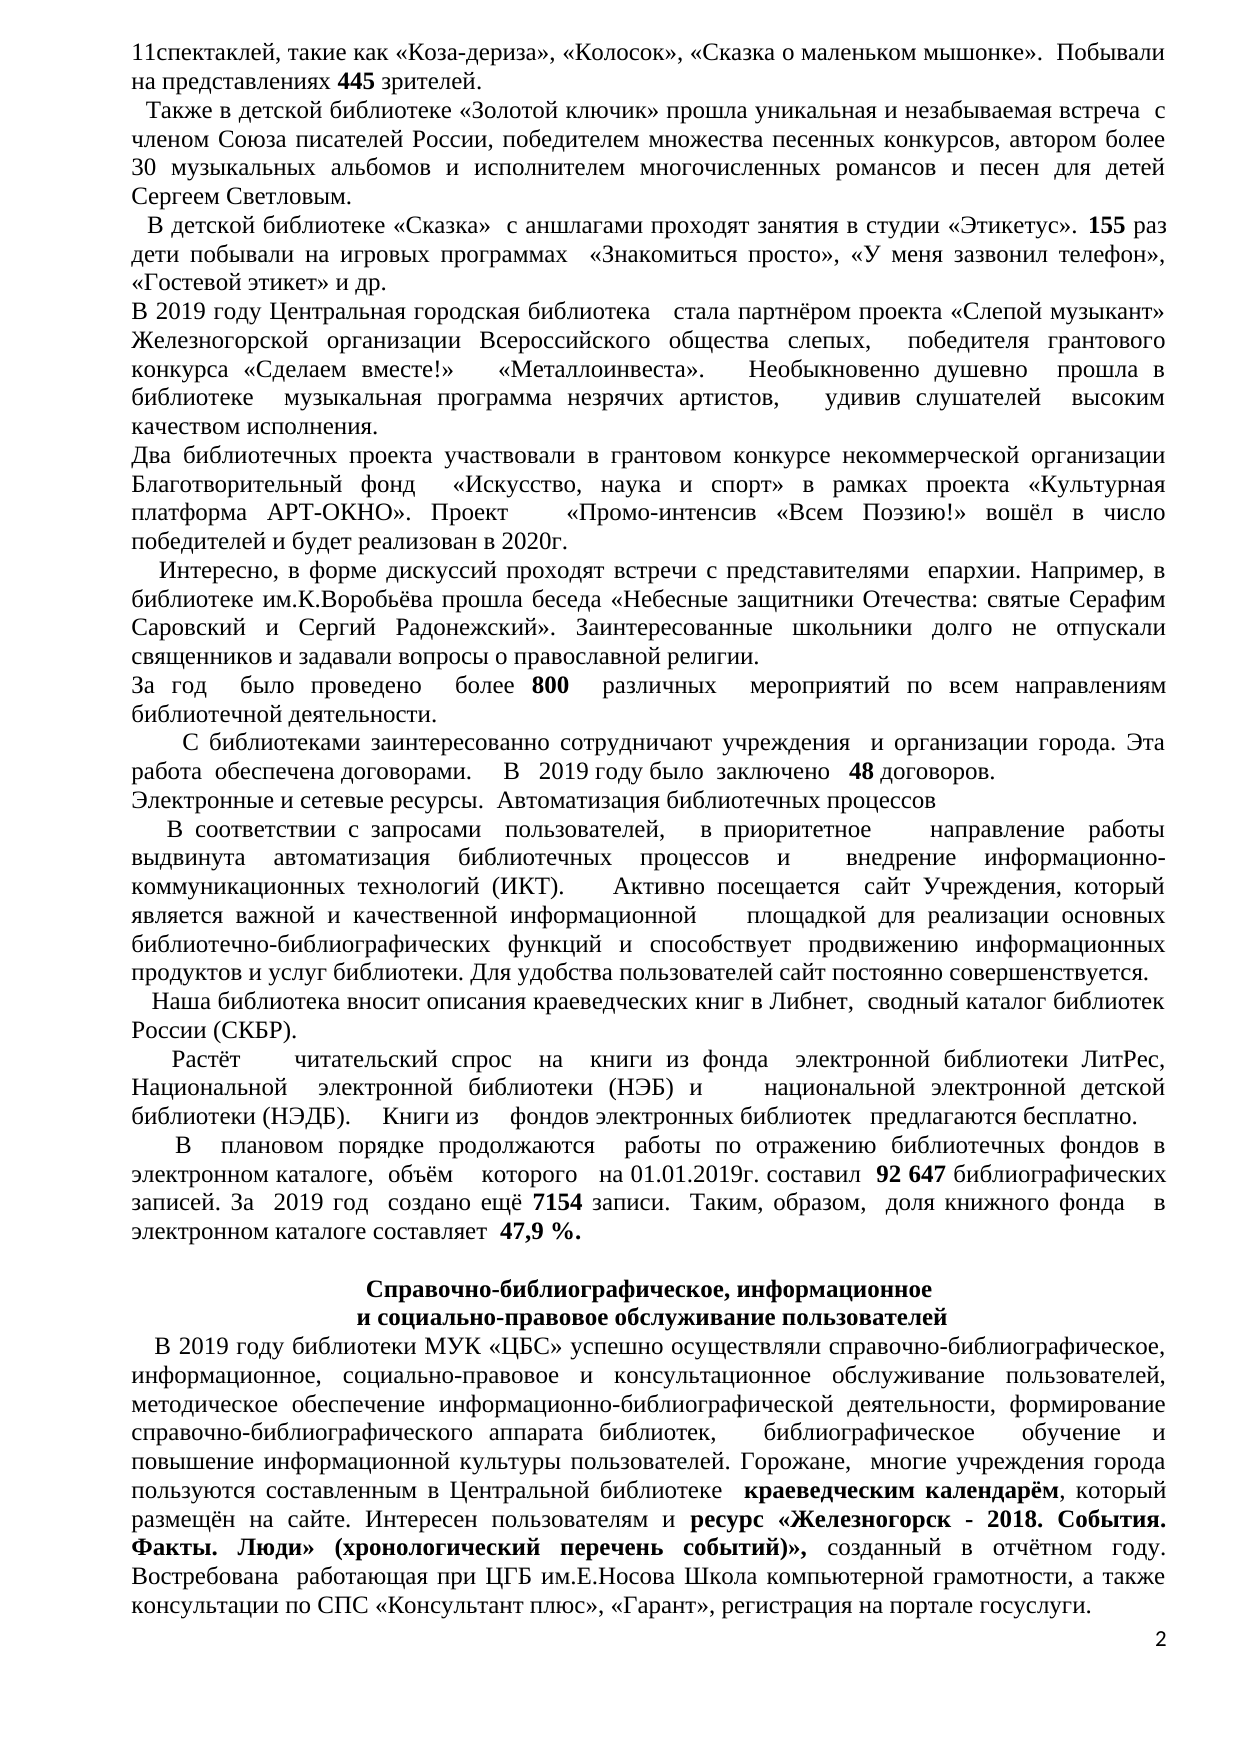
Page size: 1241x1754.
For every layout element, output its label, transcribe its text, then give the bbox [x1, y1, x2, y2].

text Два библиотечных проекта участвовали в грантовом конкурсе некоммерческой организации Благотворительный фонд «Искусство, наука и спорт» в рамках проекта «Культурная платформа АРТ-ОКНО». Проект «Промо-интенсив «Всем Поэзию!» вошёл в число победителей и будет реализован в 2020г. [131, 440, 1167, 555]
text Растёт читательский спрос на книги из фонда электронной библиотеки ЛитРес, Национальной электронной библиотеки (НЭБ) и национальной электронной детской библиотеки (НЭДБ). Книги из фондов электронных библиотек предлагаются бесплатно. [131, 1044, 1167, 1130]
text Справочно-библиографическое, информационное [131, 1274, 1167, 1302]
text В соответствии с запросами пользователей, в приоритетное направление работы выдвинута автоматизация библиотечных процессов и внедрение информационно-коммуникационных технологий (ИКТ). Активно посещается сайт Учреждения, который является важной и качественной информационной площадкой для реализации основных библиотечно-библиографических функций и способствует продвижению информационных продуктов и услуг библиотеки. Для удобства пользователей сайт постоянно совершенствуется. [131, 814, 1167, 986]
text В детской библиотеке «Сказка» с аншлагами проходят занятия в студии «Этикетус». 155 раз дети побывали на игровых программах «Знакомиться просто», «У меня зазвонил телефон», «Гостевой этикет» и др. [131, 210, 1167, 296]
text Также в детской библиотеке «Золотой ключик» прошла уникальная и незабываемая встреча с членом Союза писателей России, победителем множества песенных конкурсов, автором более 30 музыкальных альбомов и исполнителем многочисленных романсов и песен для детей Сергеем Светловым. [131, 95, 1167, 210]
text За год было проведено более 800 различных мероприятий по всем направлениям библиотечной деятельности. [131, 670, 1167, 727]
text Электронные и сетевые ресурсы. Автоматизация библиотечных процессов [131, 785, 1167, 814]
text В 2019 году Центральная городская библиотека стала партнёром проекта «Слепой музыкант» Железногорской организации Всероссийского общества слепых, победителя грантового конкурса «Сделаем вместе!» «Металлоинвеста». Необыкновенно душевно прошла в библиотеке музыкальная программа незрячих артистов, удивив слушателей высоким качеством исполнения. [131, 296, 1167, 440]
text С библиотеками заинтересованно сотрудничают учреждения и организации города. Эта работа обеспечена договорами. В 2019 году было заключено 48 договоров. [131, 727, 1167, 785]
text В 2019 году библиотеки МУК «ЦБС» успешно осуществляли справочно-библиографическое, информационное, социально-правовое и консультационное обслуживание пользователей, методическое обеспечение информационно-библиографической деятельности, формирование справочно-библиографического аппарата библиотек, библиографическое обучение и повышение информационной культуры пользователей. Горожане, многие учреждения города пользуются составленным в Центральной библиотеке краеведческим календарём, который размещён на сайте. Интересен пользователям и ресурс «Железногорск - 2018. События. Факты. Люди» (хронологический перечень событий)», созданный в отчётном году. Востребована работающая при ЦГБ им.Е.Носова Школа компьютерной грамотности, а также консультации по СПС «Консультант плюс», «Гарант», регистрация на портале госуслуги. [131, 1331, 1167, 1619]
text Интересно, в форме дискуссий проходят встречи с представителями епархии. Например, в библиотеке им.К.Воробьёва прошла беседа «Небесные защитники Отечества: святые Серафим Саровский и Сергий Радонежский». Заинтересованные школьники долго не отпускали священников и задавали вопросы о православной религии. [131, 555, 1167, 670]
text Наша библиотека вносит описания краеведческих книг в Либнет, сводный каталог библиотек России (СКБР). [131, 986, 1167, 1044]
text В плановом порядке продолжаются работы по отражению библиотечных фондов в электронном каталоге, объём которого на 01.01.2019г. составил 92 647 библиографических записей. За 2019 год создано ещё 7154 записи. Таким, образом, доля книжного фонда в электронном каталоге составляет 47,9 %. [131, 1130, 1167, 1245]
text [131, 37, 1167, 95]
text и социально-правовое обслуживание пользователей [131, 1302, 1167, 1331]
